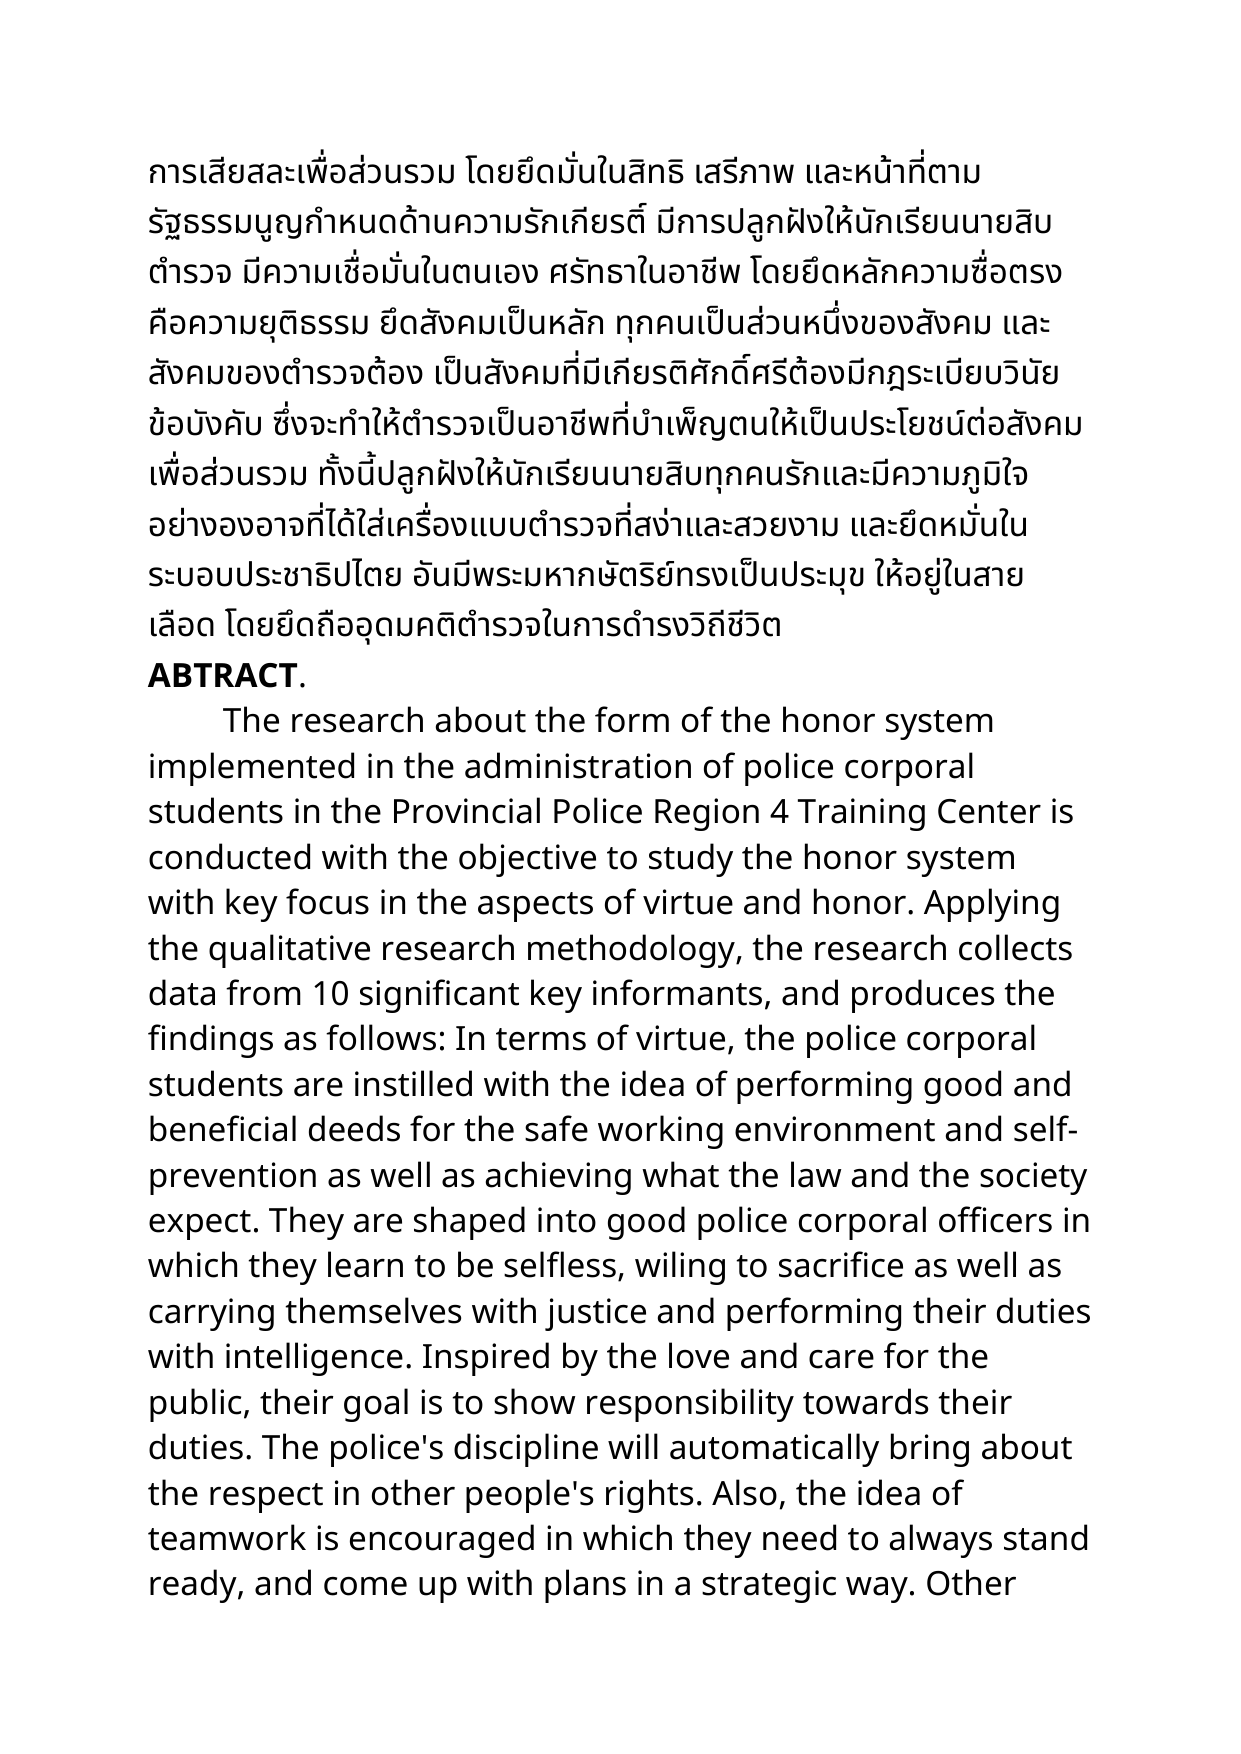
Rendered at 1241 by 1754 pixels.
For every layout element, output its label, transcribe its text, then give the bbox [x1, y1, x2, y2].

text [148, 148, 1092, 652]
text ABTRACT. [148, 652, 1092, 697]
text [148, 697, 1092, 1606]
